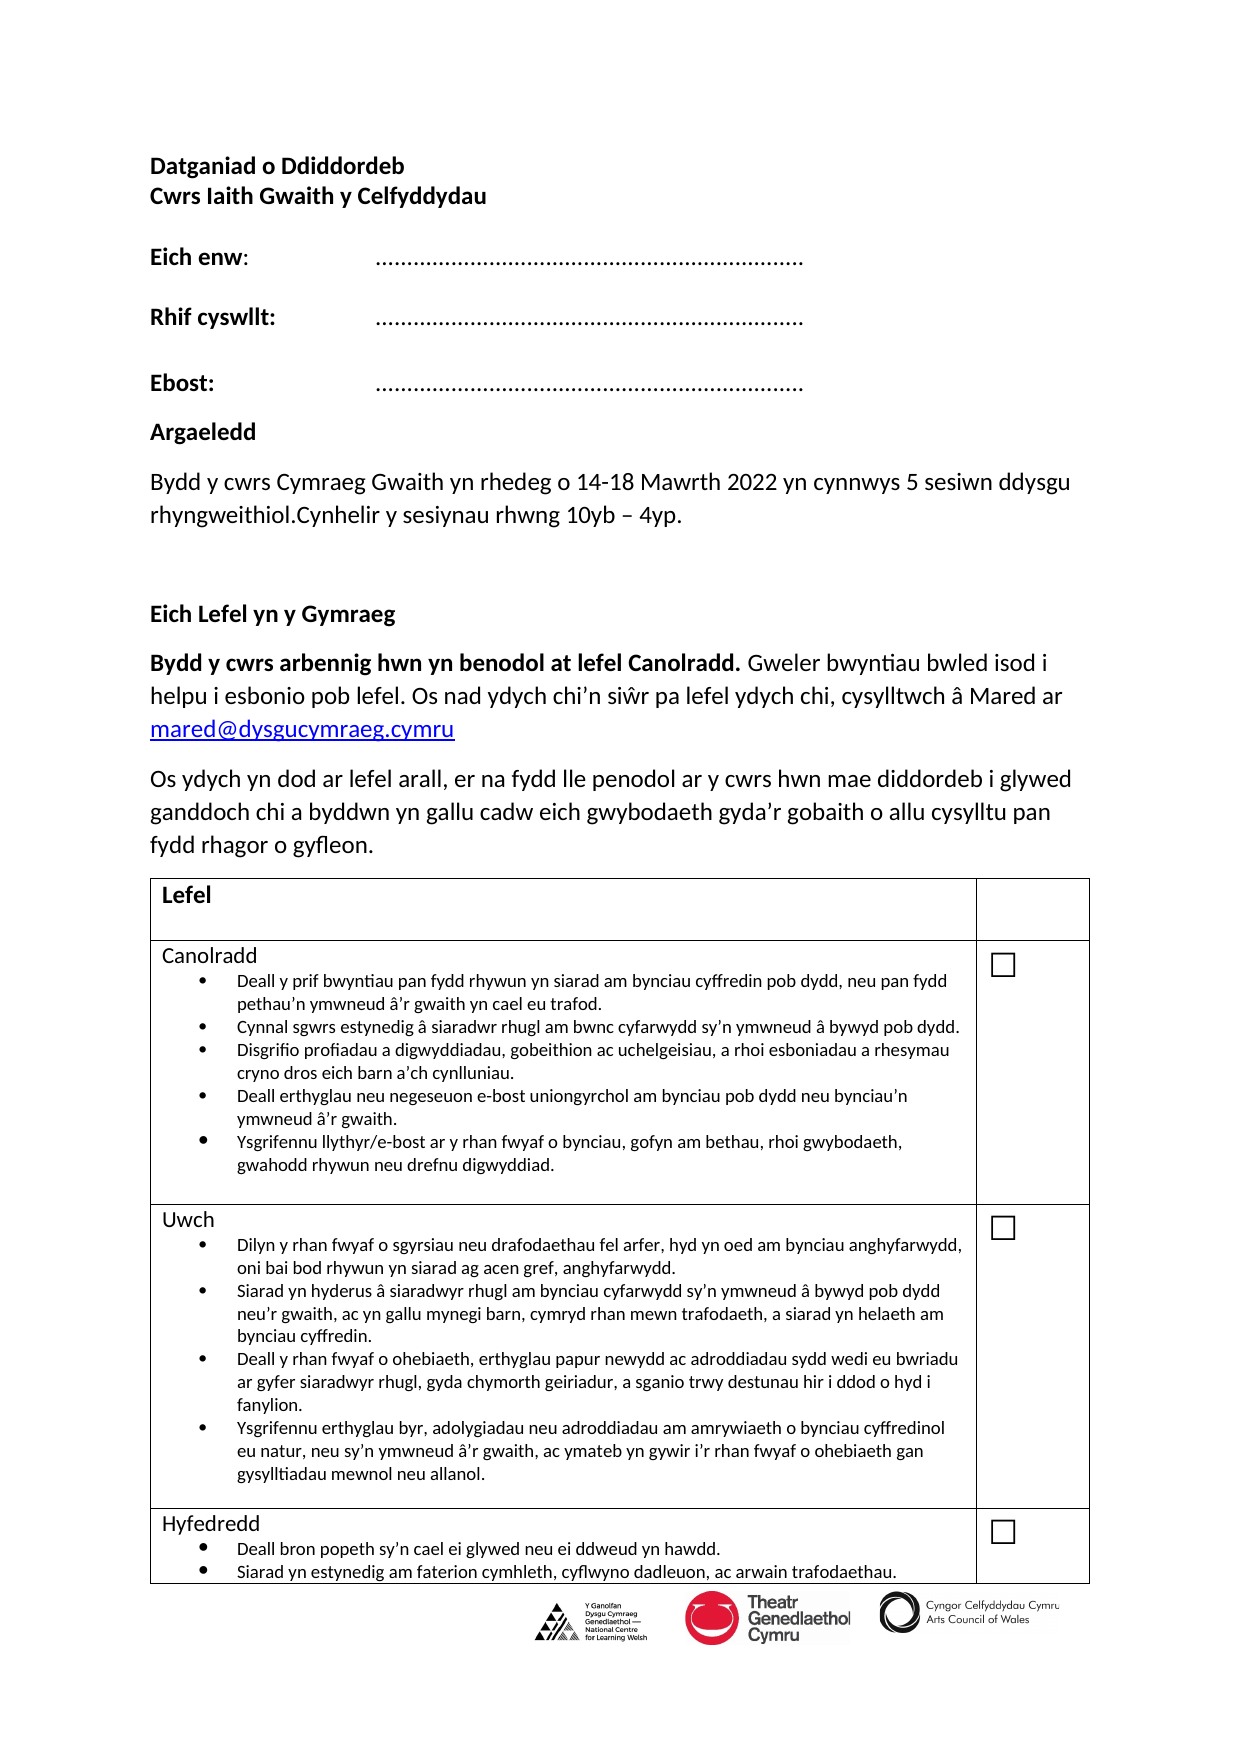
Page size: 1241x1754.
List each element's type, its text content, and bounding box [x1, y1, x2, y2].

table_cell Uwch Dilyn y rhan fwyaf o sgyrsiau neu drafodaethau fel arfer, hyd yn oed am bynciau anghyfarwydd, oni bai bod rhywun yn siarad ag acen gref, anghyfarwydd. Siarad yn hyderus â siaradwyr rhugl am bynciau cyfarwydd sy’n ymwneud â bywyd pob dydd neu’r gwaith, ac yn gallu mynegi barn, cymryd rhan mewn trafodaeth, a siarad yn helaeth am bynciau cyffredin. Deall y rhan fwyaf o ohebiaeth, erthyglau papur newydd ac adroddiadau sydd wedi eu bwriadu ar gyfer siaradwyr rhugl, gyda chymorth geiriadur, a sganio trwy destunau hir i ddod o hyd i fanylion. Ysgrifennu erthyglau byr, adolygiadau neu adroddiadau am amrywiaeth o bynciau cyffredinol eu natur, neu sy’n ymwneud â’r gwaith, ac ymateb yn gywir i’r rhan fwyaf o ohebiaeth gan gysylltiadau mewnol neu allanol. [151, 1205, 976, 1508]
text Cwrs Iaith Gwaith y Celfyddydau [150, 181, 1090, 211]
text Bydd y cwrs Cymraeg Gwaith yn rhedeg o 14-18 Mawrth 2022 yn cynnwys 5 sesiwn ddysgu rhyngweithiol.Cynhelir y sesiynau rhwng 10yb – 4yp. [150, 466, 1090, 529]
table_header Lefel [151, 879, 976, 940]
text Eich Lefel yn y Gymraeg [150, 598, 1090, 628]
text Eich enw: .................................................................... [150, 242, 1090, 301]
text Rhif cyswllt: .................................................................... Ebost: .................................................................... [150, 301, 1090, 397]
text Bydd y cwrs arbennig hwn yn benodol at lefel Canolradd. Gweler bwyntiau bwled isod i helpu i esbonio pob lefel. Os nad ydych chi’n siŵr pa lefel ydych chi, cysylltwch â Mared ar mared@dysgucymraeg.cymru [150, 647, 1090, 744]
table_header [977, 879, 1089, 940]
picture [526, 1591, 658, 1653]
table_cell Canolradd Deall y prif bwyntiau pan fydd rhywun yn siarad am bynciau cyffredin pob dydd, neu pan fydd pethau’n ymwneud â’r gwaith yn cael eu trafod. Cynnal sgwrs estynedig â siaradwr rhugl am bwnc cyfarwydd sy’n ymwneud â bywyd pob dydd. Disgrifio profiadau a digwyddiadau, gobeithion ac uchelgeisiau, a rhoi esboniadau a rhesymau cryno dros eich barn a’ch cynlluniau. Deall erthyglau neu negeseuon e-bost uniongyrchol am bynciau pob dydd neu bynciau’n ymwneud â’r gwaith. Ysgrifennu llythyr/e-bost ar y rhan fwyaf o bynciau, gofyn am bethau, rhoi gwybodaeth, gwahodd rhywun neu drefnu digwyddiad. [151, 941, 976, 1204]
picture [879, 1591, 1060, 1633]
text Argaeledd [150, 416, 1090, 447]
picture [685, 1591, 851, 1645]
text Datganiad o Ddiddordeb [150, 150, 1090, 181]
text Os ydych yn dod ar lefel arall, er na fydd lle penodol ar y cwrs hwn mae diddordeb i glywed ganddoch chi a byddwn yn gallu cadw eich gwybodaeth gyda’r gobaith o allu cysylltu pan fydd rhagor o gyfleon. [150, 763, 1090, 859]
